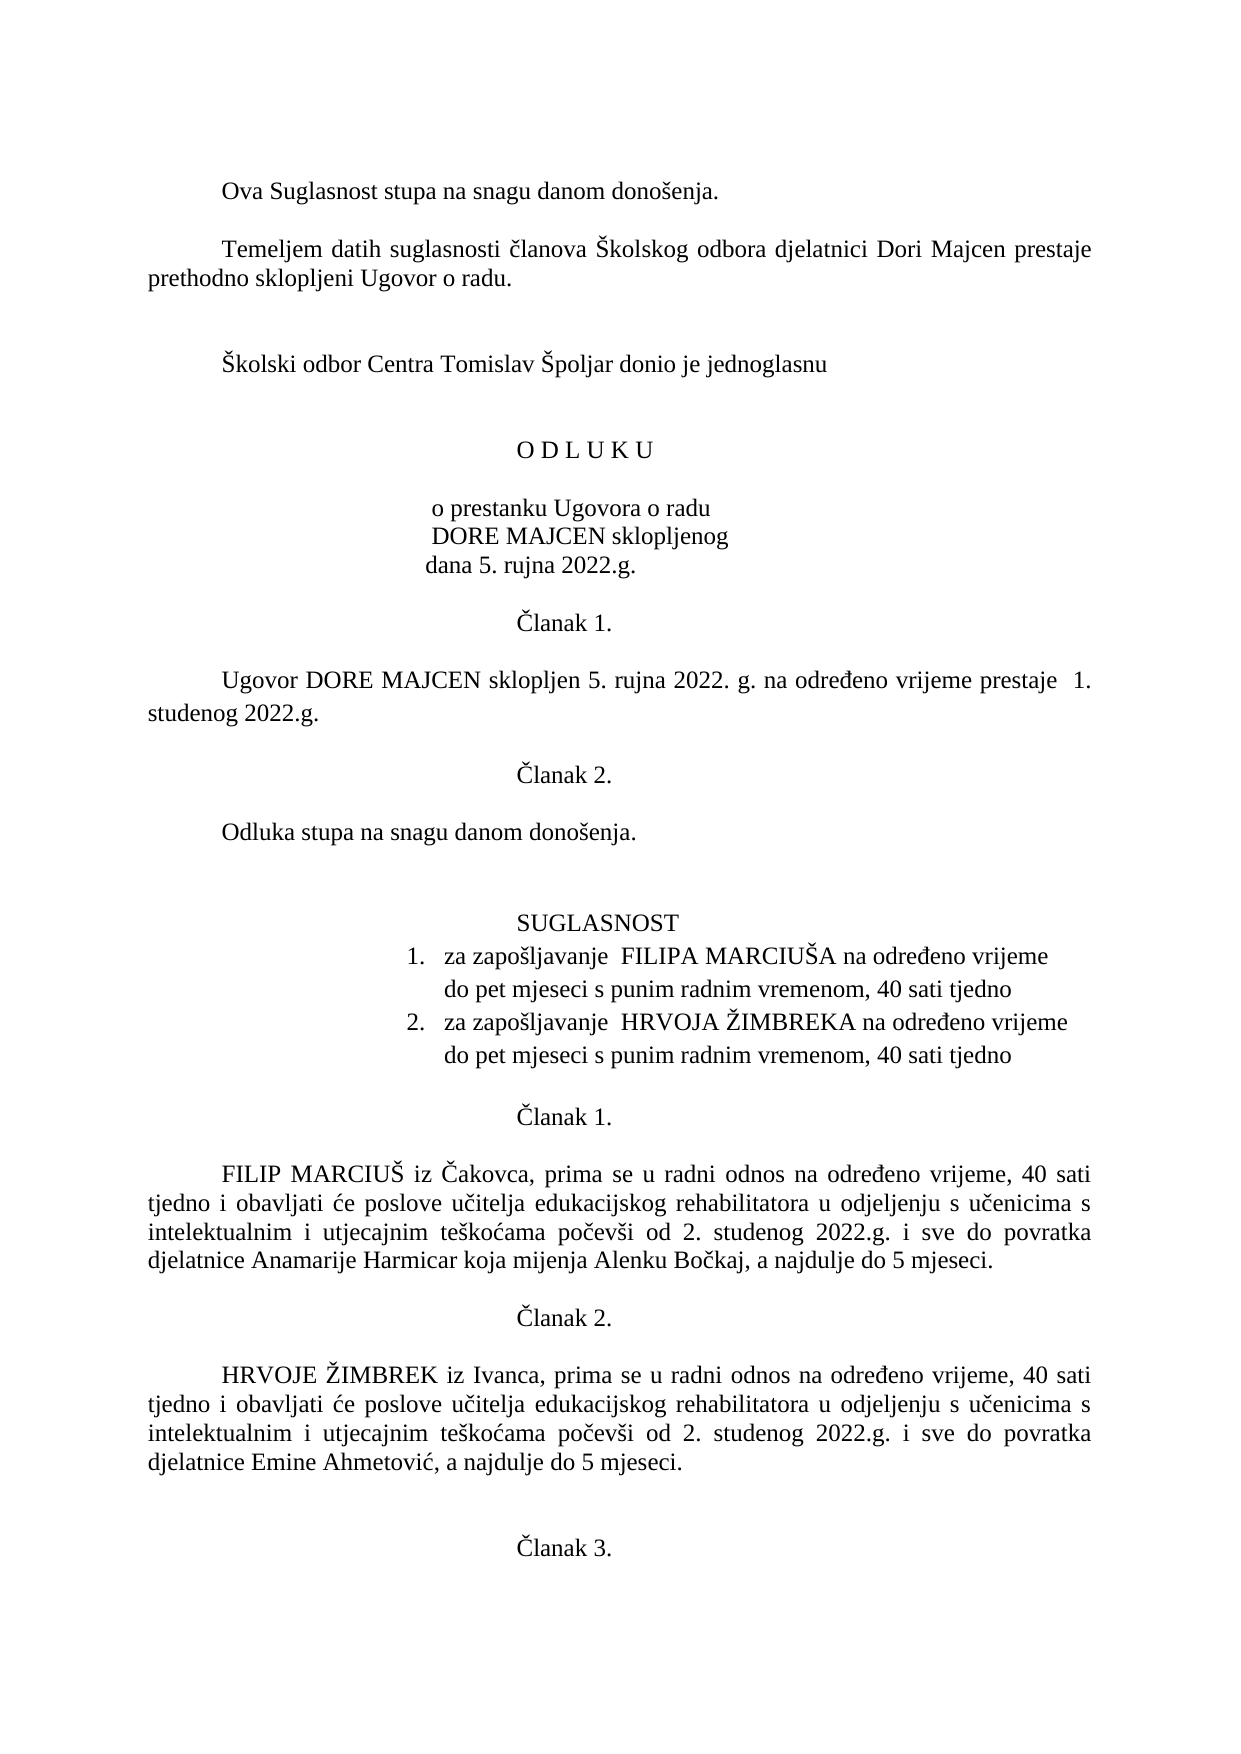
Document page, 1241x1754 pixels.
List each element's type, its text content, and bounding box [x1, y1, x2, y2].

text O D L U K U [443, 435, 1093, 464]
text DORE MAJCEN sklopljenog [148, 521, 1093, 550]
text SUGLASNOST [443, 908, 1093, 937]
text Članak 1. [148, 608, 1093, 636]
text Školski odbor Centra Tomislav Špoljar donio je jednoglasnu [148, 349, 1093, 378]
text Ugovor DORE MAJCEN sklopljen 5. rujna 2022. g. na određeno vrijeme prestaje 1. studenog 2022.g. [148, 665, 1093, 727]
list do pet mjeseci s punim radnim vremenom, 40 sati tjedno [444, 974, 1093, 1003]
text dana 5. rujna 2022.g. [148, 550, 1093, 579]
list do pet mjeseci s punim radnim vremenom, 40 sati tjedno [444, 1040, 1093, 1069]
text Članak 3. [148, 1533, 1093, 1562]
text Članak 2. [443, 1303, 1093, 1332]
text Članak 2. [148, 760, 1093, 789]
text Članak 1. [148, 1102, 1093, 1131]
list za zapošljavanje HRVOJA ŽIMBREKA na određeno vrijeme [406, 1007, 1093, 1036]
text HRVOJE ŽIMBREK iz Ivanca, prima se u radni odnos na određeno vrijeme, 40 sati tjedno i obavljati će poslove učitelja edukacijskog rehabilitatora u odjeljenju s učenicima s intelektualnim i utjecajnim teškoćama počevši od 2. studenog 2022.g. i sve do povratka djelatnice Emine Ahmetović, a najdulje do 5 mjeseci. [148, 1361, 1093, 1476]
text Odluka stupa na snagu danom donošenja. [148, 817, 1093, 846]
text o prestanku Ugovora o radu [148, 493, 1093, 521]
text Ova Suglasnost stupa na snagu danom donošenja. [148, 176, 1093, 205]
list za zapošljavanje FILIPA MARCIUŠA na određeno vrijeme [406, 941, 1093, 970]
text FILIP MARCIUŠ iz Čakovca, prima se u radni odnos na određeno vrijeme, 40 sati tjedno i obavljati će poslove učitelja edukacijskog rehabilitatora u odjeljenju s učenicima s intelektualnim i utjecajnim teškoćama počevši od 2. studenog 2022.g. i sve do povratka djelatnice Anamarije Harmicar koja mijenja Alenku Bočkaj, a najdulje do 5 mjeseci. [148, 1159, 1093, 1303]
text Temeljem datih suglasnosti članova Školskog odbora djelatnici Dori Majcen prestaje prethodno sklopljeni Ugovor o radu. [148, 234, 1093, 291]
